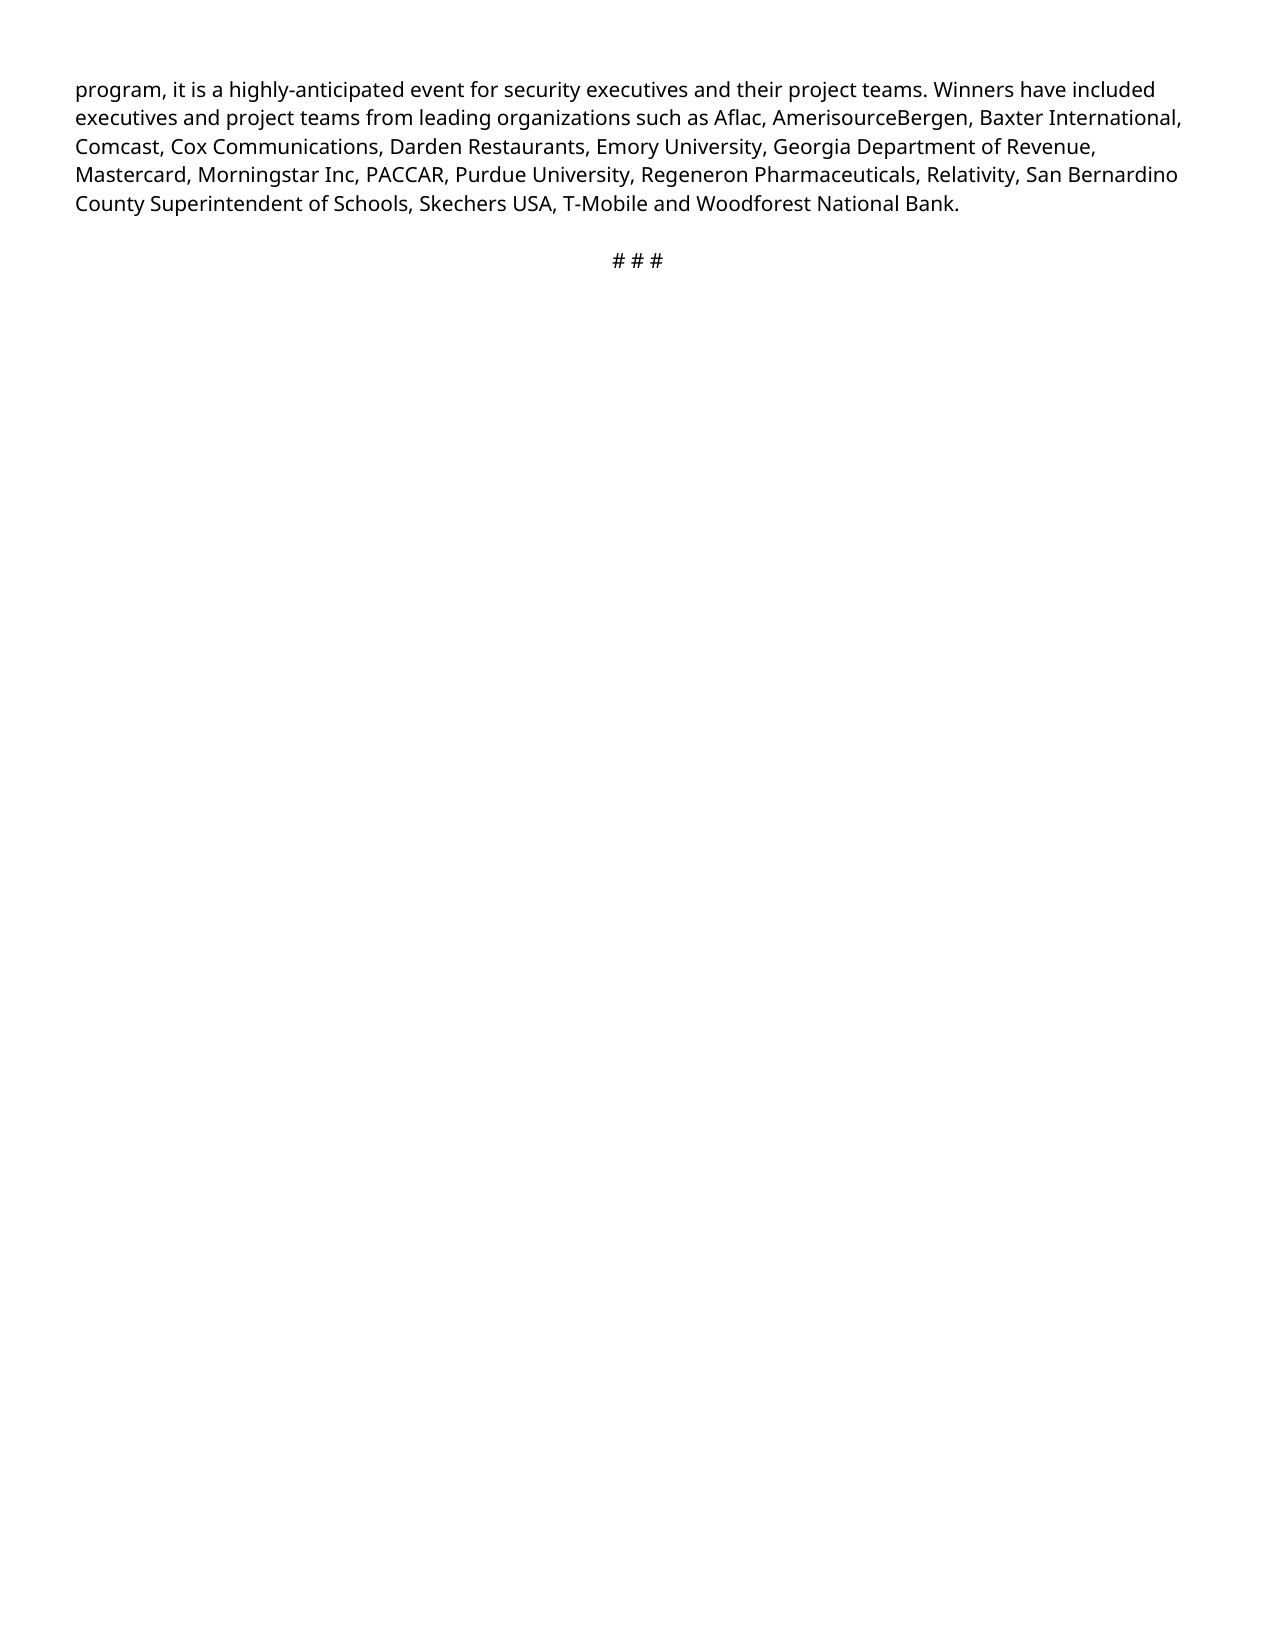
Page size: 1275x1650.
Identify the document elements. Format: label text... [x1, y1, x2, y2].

text # # # [75, 246, 1200, 303]
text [75, 75, 1200, 217]
